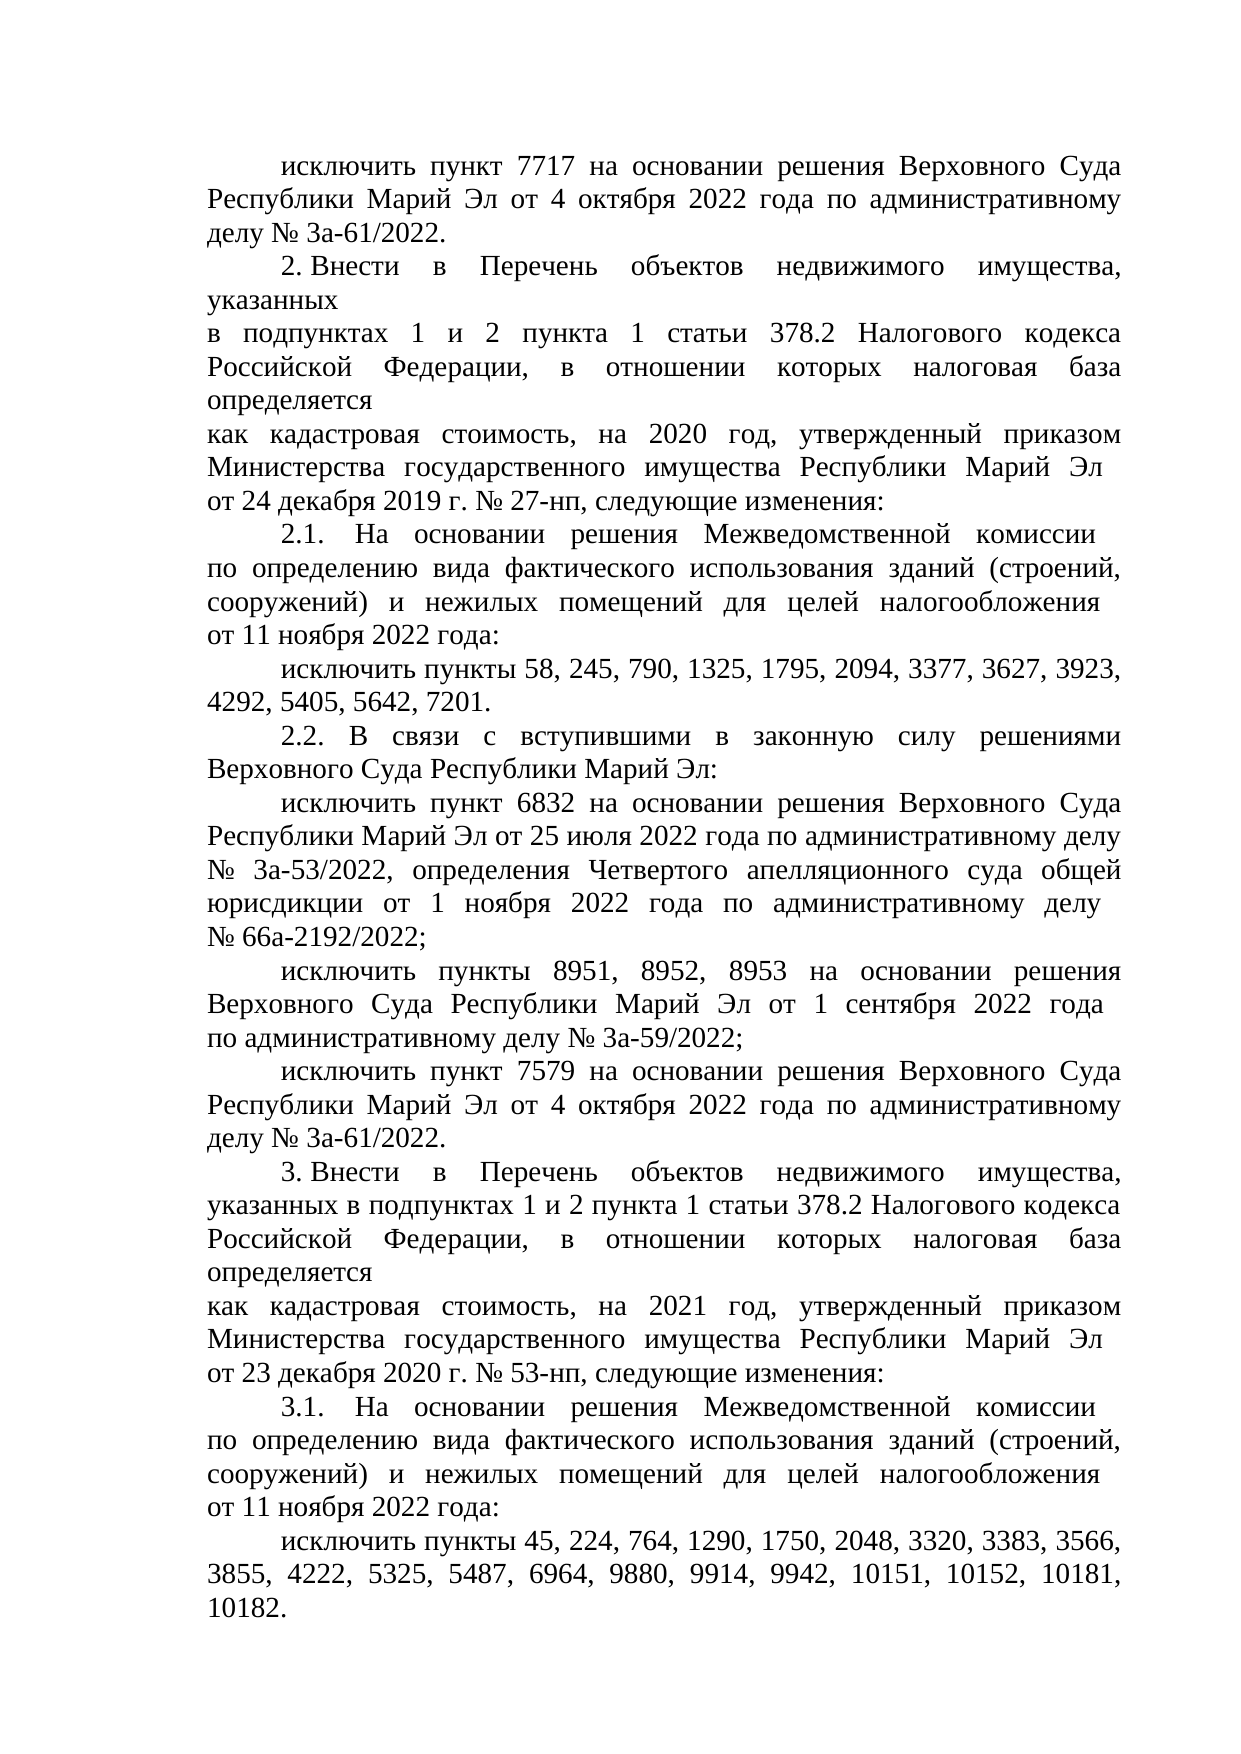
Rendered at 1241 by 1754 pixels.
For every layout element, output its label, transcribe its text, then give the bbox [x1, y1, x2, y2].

text исключить пункты 8951, 8952, 8953 на основании решения Верховного Суда Республики Марий Эл от 1 сентября 2022 года по административному делу № 3а-59/2022; [207, 953, 1122, 1053]
text исключить пункты 45, 224, 764, 1290, 1750, 2048, 3320, 3383, 3566, 3855, 4222, 5325, 5487, 6964, 9880, 9914, 9942, 10151, 10152, 10181, 10182. [207, 1523, 1122, 1623]
text исключить пункт 6832 на основании решения Верховного Суда Республики Марий Эл от 25 июля 2022 года по административному делу № 3а-53/2022, определения Четвертого апелляционного суда общей юрисдикции от 1 ноября 2022 года по административному делу № 66а-2192/2022; [207, 785, 1122, 953]
text исключить пункты 58, 245, 790, 1325, 1795, 2094, 3377, 3627, 3923, 4292, 5405, 5642, 7201. [207, 651, 1122, 718]
text исключить пункт 7579 на основании решения Верховного Суда Республики Марий Эл от 4 октября 2022 года по административному делу № 3а-61/2022. [207, 1053, 1122, 1154]
list На основании решения Межведомственной комиссии по определению вида фактического использования зданий (строений, сооружений) и нежилых помещений для целей налогообложения от 11 ноября 2022 года: [207, 1389, 1122, 1523]
list Внести в Перечень объектов недвижимого имущества, указанных в подпунктах 1 и 2 пункта 1 статьи 378.2 Налогового кодекса Российской Федерации, в отношении которых налоговая база определяется как кадастровая стоимость, на 2021 год, утвержденный приказом Министерства государственного имущества Республики Марий Эл от 23 декабря 2020 г. № 53-нп, следующие изменения: [207, 1154, 1122, 1389]
list На основании решения Межведомственной комиссии по определению вида фактического использования зданий (строений, сооружений) и нежилых помещений для целей налогообложения от 11 ноября 2022 года: [207, 517, 1122, 651]
text 2.2. В связи с вступившими в законную силу решениями Верховного Суда Республики Марий Эл: [207, 718, 1122, 785]
text исключить пункт 7717 на основании решения Верховного Суда Республики Марий Эл от 4 октября 2022 года по административному делу № 3а-61/2022. [207, 148, 1122, 248]
list Внести в Перечень объектов недвижимого имущества, указанных в подпунктах 1 и 2 пункта 1 статьи 378.2 Налогового кодекса Российской Федерации, в отношении которых налоговая база определяется как кадастровая стоимость, на 2020 год, утвержденный приказом Министерства государственного имущества Республики Марий Эл от 24 декабря 2019 г. № 27-нп, следующие изменения: [207, 248, 1122, 517]
